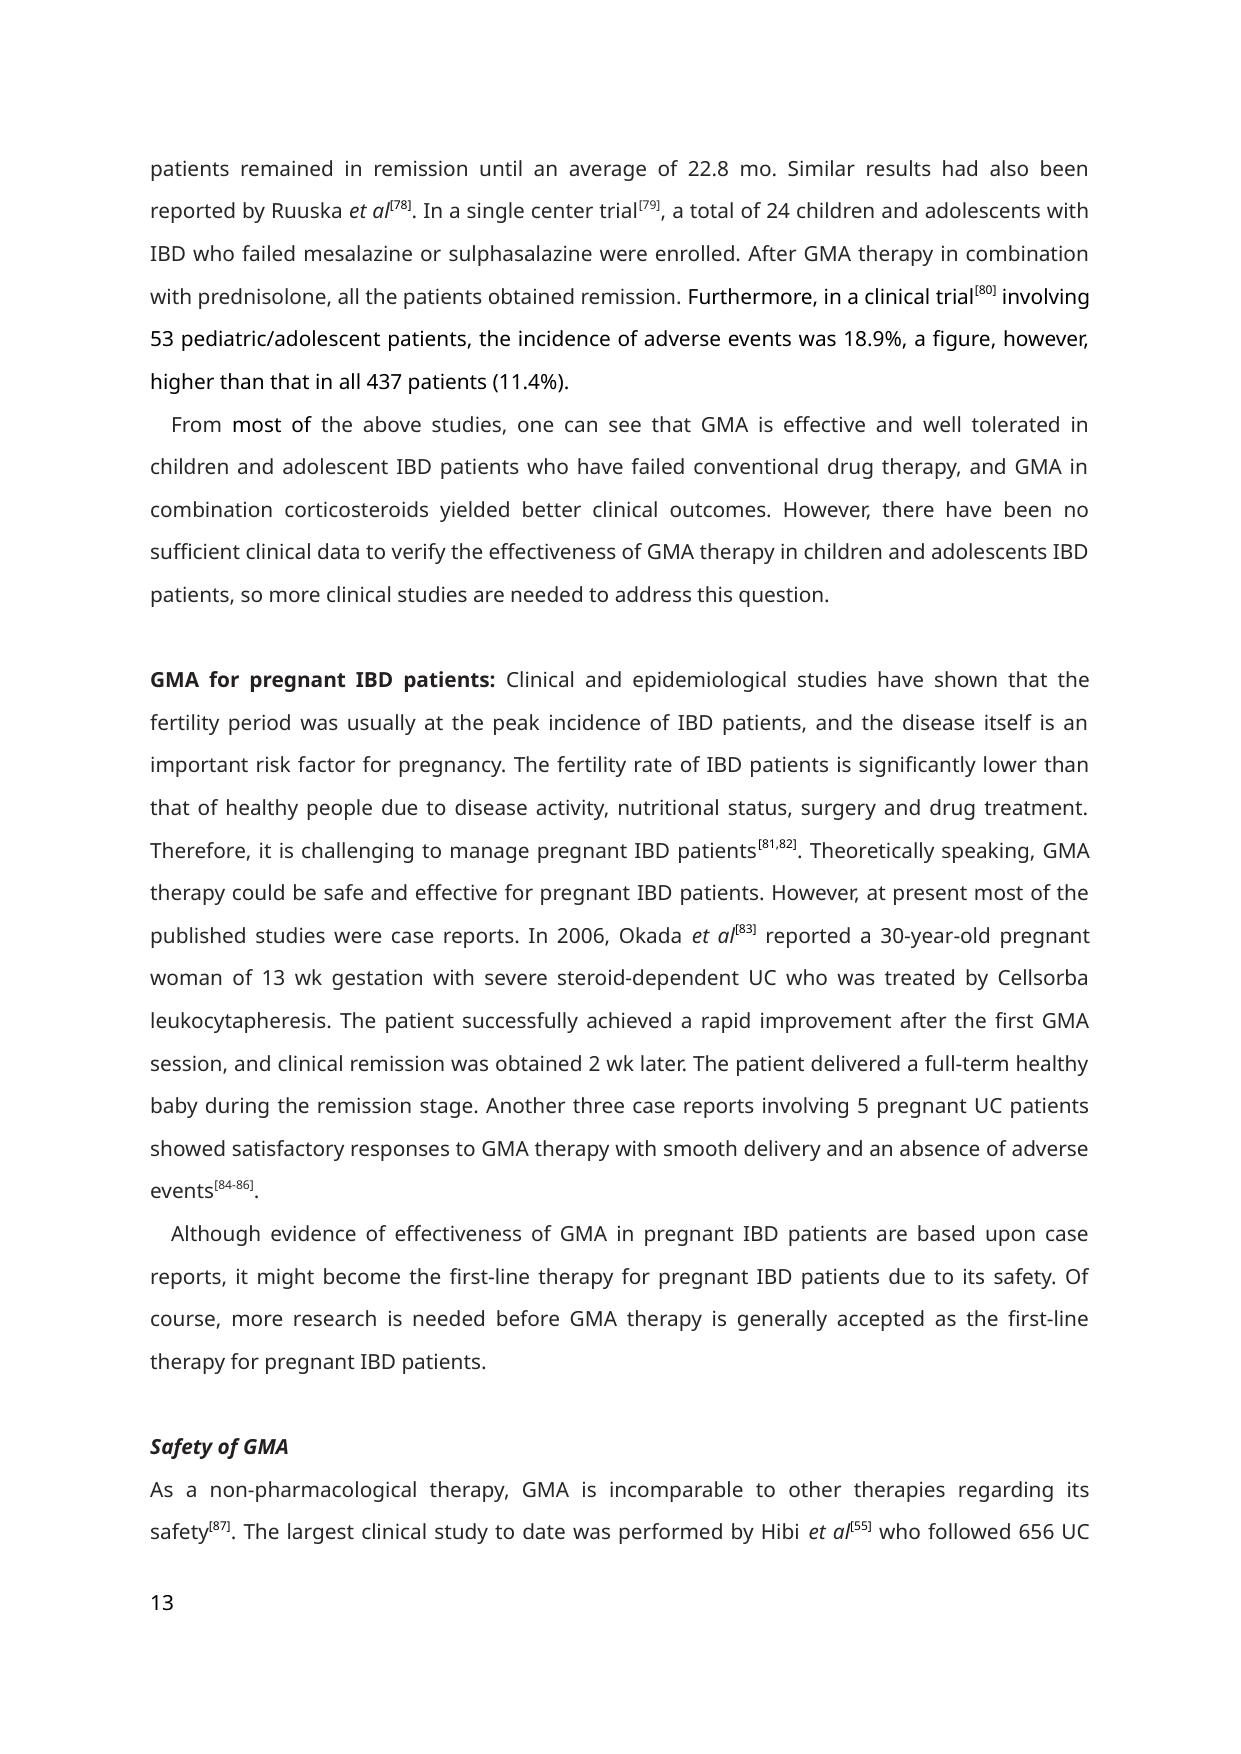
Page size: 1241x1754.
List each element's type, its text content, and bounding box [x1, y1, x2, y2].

text Although evidence of effectiveness of GMA in pregnant IBD patients are based upon case reports, it might become the first-line therapy for pregnant IBD patients due to its safety. Of course, more research is needed before GMA therapy is generally accepted as the first-line therapy for pregnant IBD patients. [150, 1219, 1090, 1375]
text From most of the above studies, one can see that GMA is effective and well tolerated in children and adolescent IBD patients who have failed conventional drug therapy, and GMA in combination corticosteroids yielded better clinical outcomes. However, there have been no sufficient clinical data to verify the effectiveness of GMA therapy in children and adolescents IBD patients, so more clinical studies are needed to address this question. [150, 410, 1090, 608]
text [150, 1475, 1090, 1546]
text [150, 154, 1090, 396]
text GMA for pregnant IBD patients: Clinical and epidemiological studies have shown that the fertility period was usually at the peak incidence of IBD patients, and the disease itself is an important risk factor for pregnancy. The fertility rate of IBD patients is significantly lower than that of healthy people due to disease activity, nutritional status, surgery and drug treatment. Therefore, it is challenging to manage pregnant IBD patients[81,82]. Theoretically speaking, GMA therapy could be safe and effective for pregnant IBD patients. However, at present most of the published studies were case reports. In 2006, Okada et al[83] reported a 30-year-old pregnant woman of 13 wk gestation with severe steroid-dependent UC who was treated by Cellsorba leukocytapheresis. The patient successfully achieved a rapid improvement after the first GMA session, and clinical remission was obtained 2 wk later. The patient delivered a full-term healthy baby during the remission stage. Another three case reports involving 5 pregnant UC patients showed satisfactory responses to GMA therapy with smooth delivery and an absence of adverse events[84-86]. [150, 665, 1090, 1205]
text Safety of GMA [150, 1432, 1090, 1461]
